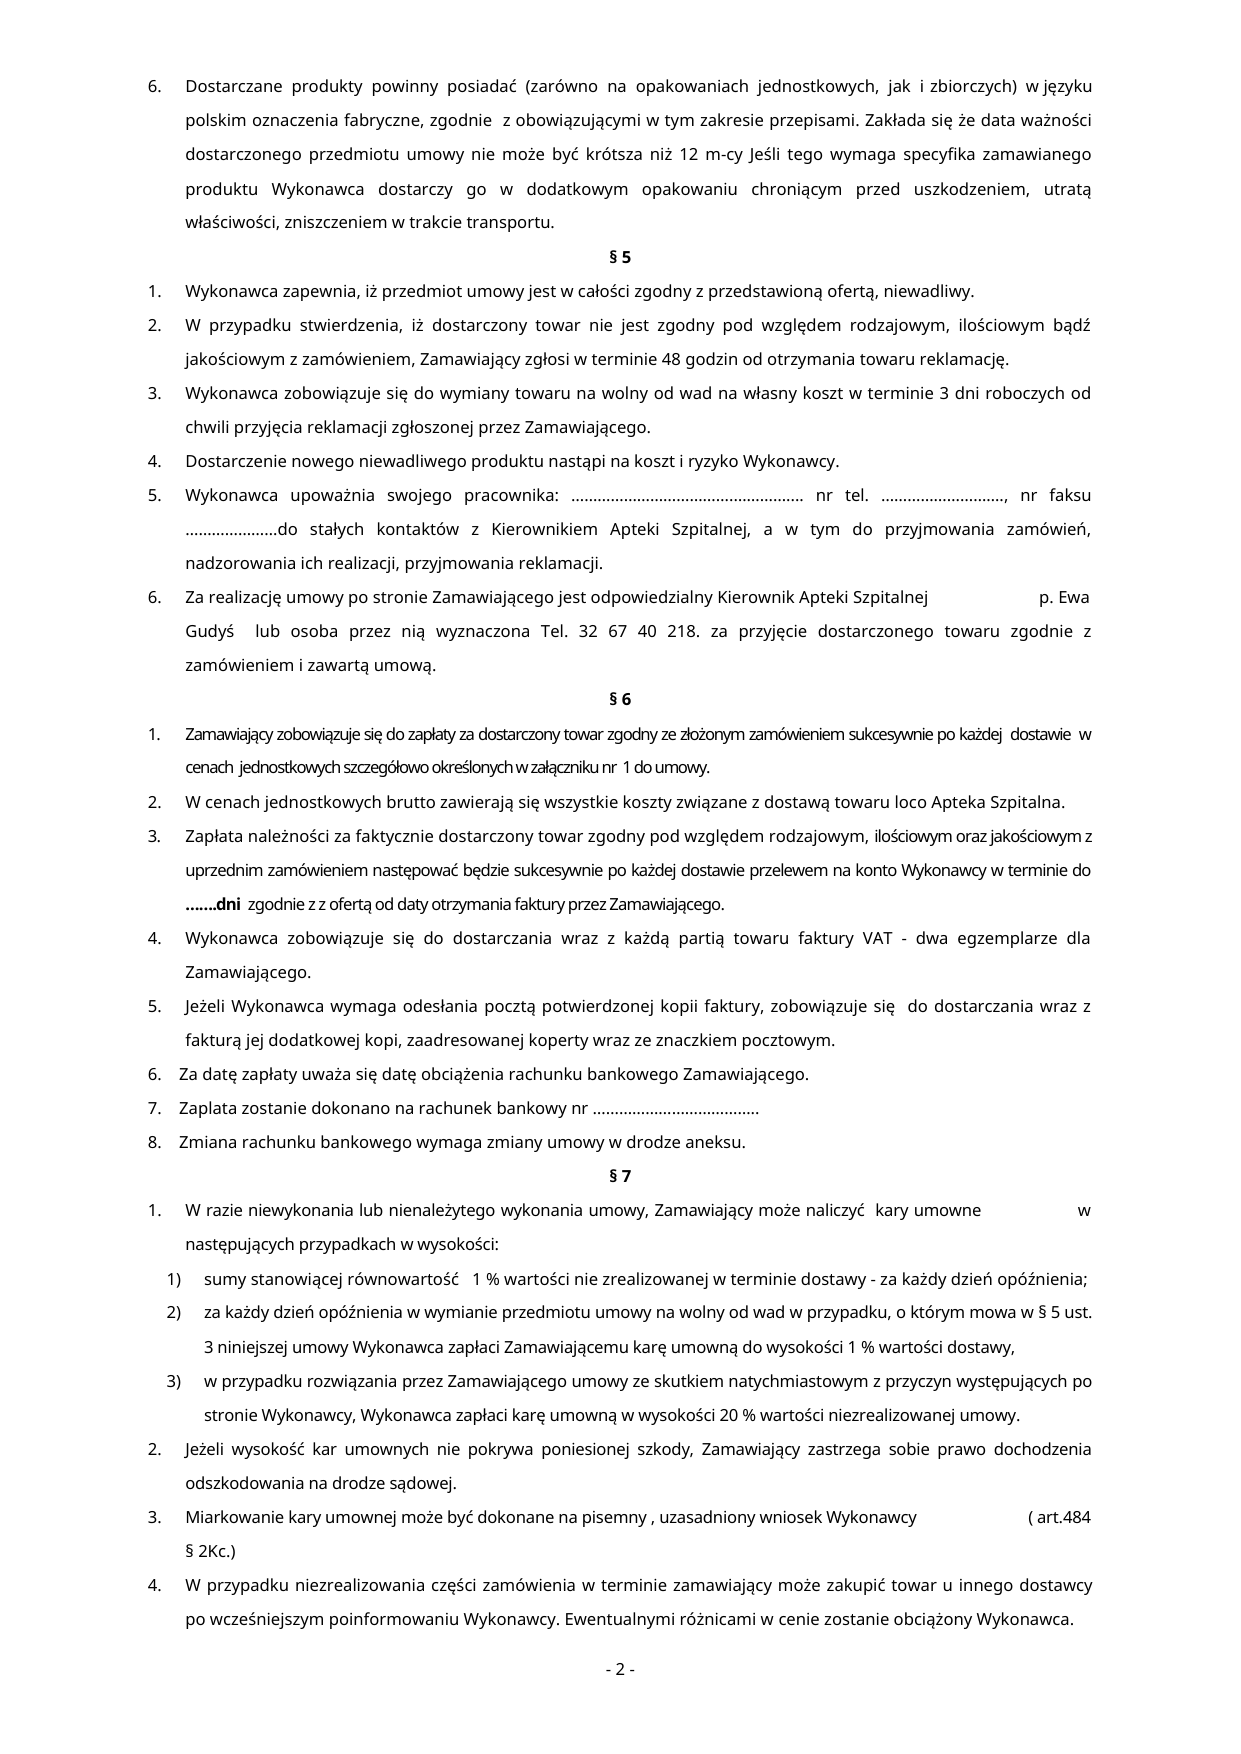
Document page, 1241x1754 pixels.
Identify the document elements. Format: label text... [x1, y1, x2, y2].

text 6. Za datę zapłaty uważa się datę obciążenia rachunku bankowego Zamawiającego. [148, 1063, 1093, 1085]
list sumy stanowiącej równowartość 1 % wartości nie zrealizowanej w terminie dostawy - za każdy dzień opóźnienia; [166, 1267, 1093, 1290]
list W razie niewykonania lub nienależytego wykonania umowy, Zamawiający może naliczyć kary umowne w następujących przypadkach w wysokości: [148, 1199, 1093, 1256]
list W przypadku stwierdzenia, iż dostarczony towar nie jest zgodny pod względem rodzajowym, ilościowym bądź jakościowym z zamówieniem, Zamawiający zgłosi w terminie 48 godzin od otrzymania towaru reklamację. [148, 313, 1093, 370]
list Wykonawca zapewnia, iż przedmiot umowy jest w całości zgodny z przedstawioną ofertą, niewadliwy. [148, 279, 1093, 302]
text 7. Zaplata zostanie dokonano na rachunek bankowy nr ……………………………….. [148, 1097, 1093, 1119]
list w przypadku rozwiązania przez Zamawiającego umowy ze skutkiem natychmiastowym z przyczyn występujących po stronie Wykonawcy, Wykonawca zapłaci karę umowną w wysokości 20 % wartości niezrealizowanej umowy. [166, 1369, 1093, 1426]
list Zapłata należności za faktycznie dostarczony towar zgodny pod względem rodzajowym, ilościowym oraz jakościowym z uprzednim zamówieniem następować będzie sukcesywnie po każdej dostawie przelewem na konto Wykonawcy w terminie do …….dni zgodnie z z ofertą od daty otrzymania faktury przez Zamawiającego. [148, 824, 1093, 915]
list Jeżeli wysokość kar umownych nie pokrywa poniesionej szkody, Zamawiający zastrzega sobie prawo dochodzenia odszkodowania na drodze sądowej. [148, 1437, 1093, 1494]
text § 5 [148, 245, 1093, 268]
list Wykonawca zobowiązuje się do wymiany towaru na wolny od wad na własny koszt w terminie 3 dni roboczych od chwili przyjęcia reklamacji zgłoszonej przez Zamawiającego. [148, 381, 1093, 438]
text 8. Zmiana rachunku bankowego wymaga zmiany umowy w drodze aneksu. [148, 1131, 1093, 1153]
text § 6 [148, 688, 1093, 711]
list za każdy dzień opóźnienia w wymianie przedmiotu umowy na wolny od wad w przypadku, o którym mowa w § 5 ust. 3 niniejszej umowy Wykonawca zapłaci Zamawiającemu karę umowną do wysokości 1 % wartości dostawy, [166, 1301, 1093, 1358]
list Jeżeli Wykonawca wymaga odesłania pocztą potwierdzonej kopii faktury, zobowiązuje się do dostarczania wraz z fakturą jej dodatkowej kopi, zaadresowanej koperty wraz ze znaczkiem pocztowym. [148, 994, 1093, 1051]
list W przypadku niezrealizowania części zamówienia w terminie zamawiający może zakupić towar u innego dostawcy po wcześniejszym poinformowaniu Wykonawcy. Ewentualnymi różnicami w cenie zostanie obciążony Wykonawca. [148, 1574, 1093, 1630]
text § 7 [148, 1165, 1093, 1188]
list Dostarczane produkty powinny posiadać (zarówno na opakowaniach jednostkowych, jak i zbiorczych) w języku polskim oznaczenia fabryczne, zgodnie z obowiązującymi w tym zakresie przepisami. Zakłada się że data ważności dostarczonego przedmiotu umowy nie może być krótsza niż 12 m-cy Jeśli tego wymaga specyfika zamawianego produktu Wykonawca dostarczy go w dodatkowym opakowaniu chroniącym przed uszkodzeniem, utratą właściwości, zniszczeniem w trakcie transportu. [148, 75, 1093, 234]
list Zamawiający zobowiązuje się do zapłaty za dostarczony towar zgodny ze złożonym zamówieniem sukcesywnie po każdej dostawie w cenach jednostkowych szczegółowo określonych w załączniku nr 1 do umowy. [148, 722, 1093, 779]
list Wykonawca zobowiązuje się do dostarczania wraz z każdą partią towaru faktury VAT - dwa egzemplarze dla Zamawiającego. [148, 926, 1093, 983]
list Dostarczenie nowego niewadliwego produktu nastąpi na koszt i ryzyko Wykonawcy. [148, 449, 1093, 472]
list W cenach jednostkowych brutto zawierają się wszystkie koszty związane z dostawą towaru loco Apteka Szpitalna. [148, 790, 1093, 813]
list Wykonawca upoważnia swojego pracownika: ……………………………….………….... nr tel. ………………………., nr faksu …………………do stałych kontaktów z Kierownikiem Apteki Szpitalnej, a w tym do przyjmowania zamówień, nadzorowania ich realizacji, przyjmowania reklamacji. [148, 484, 1093, 574]
list Za realizację umowy po stronie Zamawiającego jest odpowiedzialny Kierownik Apteki Szpitalnej p. Ewa Gudyś lub osoba przez nią wyznaczona Tel. 32 67 40 218. za przyjęcie dostarczonego towaru zgodnie z zamówieniem i zawartą umową. [148, 586, 1093, 677]
list Miarkowanie kary umownej może być dokonane na pisemny , uzasadniony wniosek Wykonawcy ( art.484 § 2Kc.) [148, 1506, 1093, 1562]
